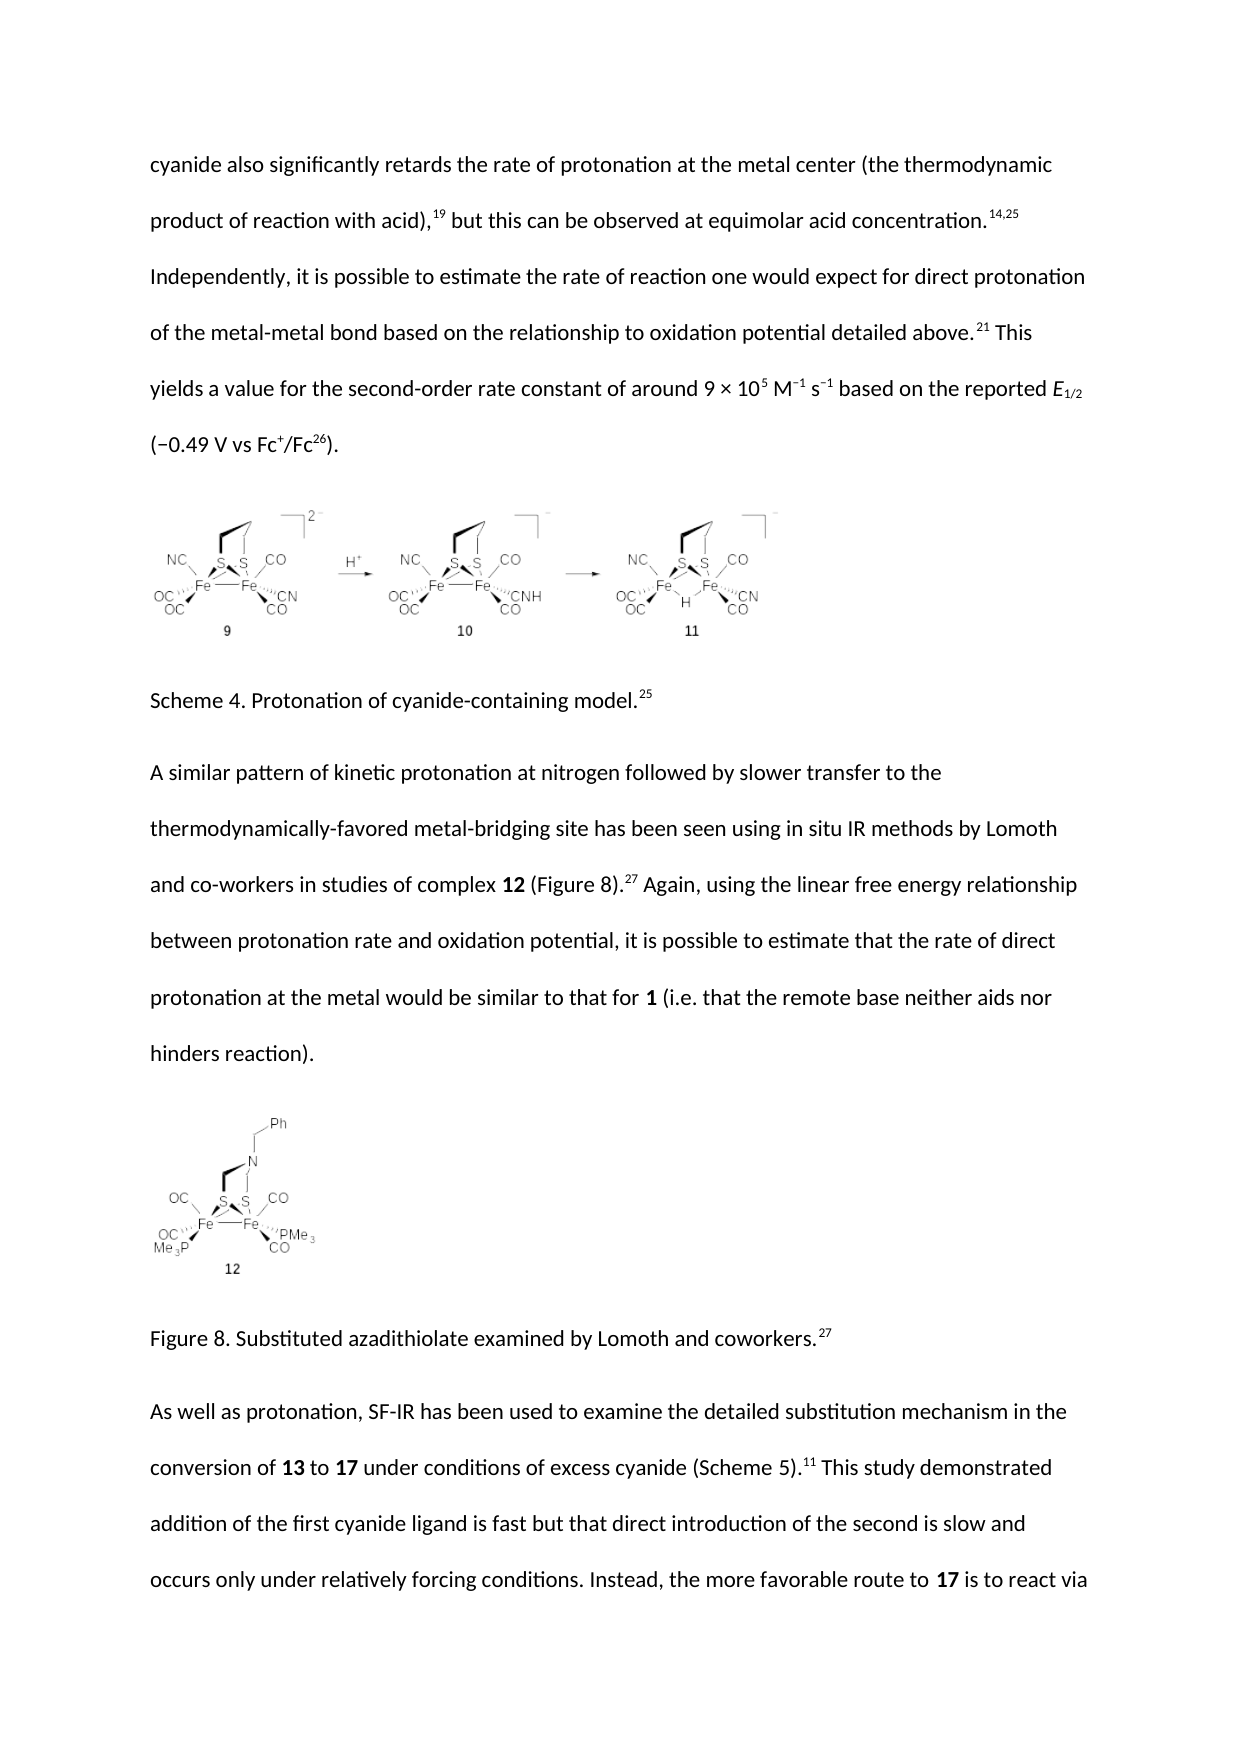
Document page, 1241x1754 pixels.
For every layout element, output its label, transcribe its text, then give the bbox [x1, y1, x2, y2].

text A similar pattern of kinetic protonation at nitrogen followed by slower transfer to the thermodynamically-favored metal-bridging site has been seen using in situ IR methods by Lomoth and co-workers in studies of complex 12 (Figure 8).27 Again, using the linear free energy relationship between protonation rate and oxidation potential, it is possible to estimate that the rate of direct protonation at the metal would be similar to that for 1 (i.e. that the remote base neither aids nor hinders reaction). [150, 758, 1090, 1067]
text Scheme 4. Protonation of cyanide-containing model.25 [150, 686, 1090, 714]
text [150, 150, 1090, 458]
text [150, 1397, 1090, 1593]
text Figure 8. Substituted azadithiolate examined by Lomoth and coworkers.27 [150, 1324, 1090, 1352]
